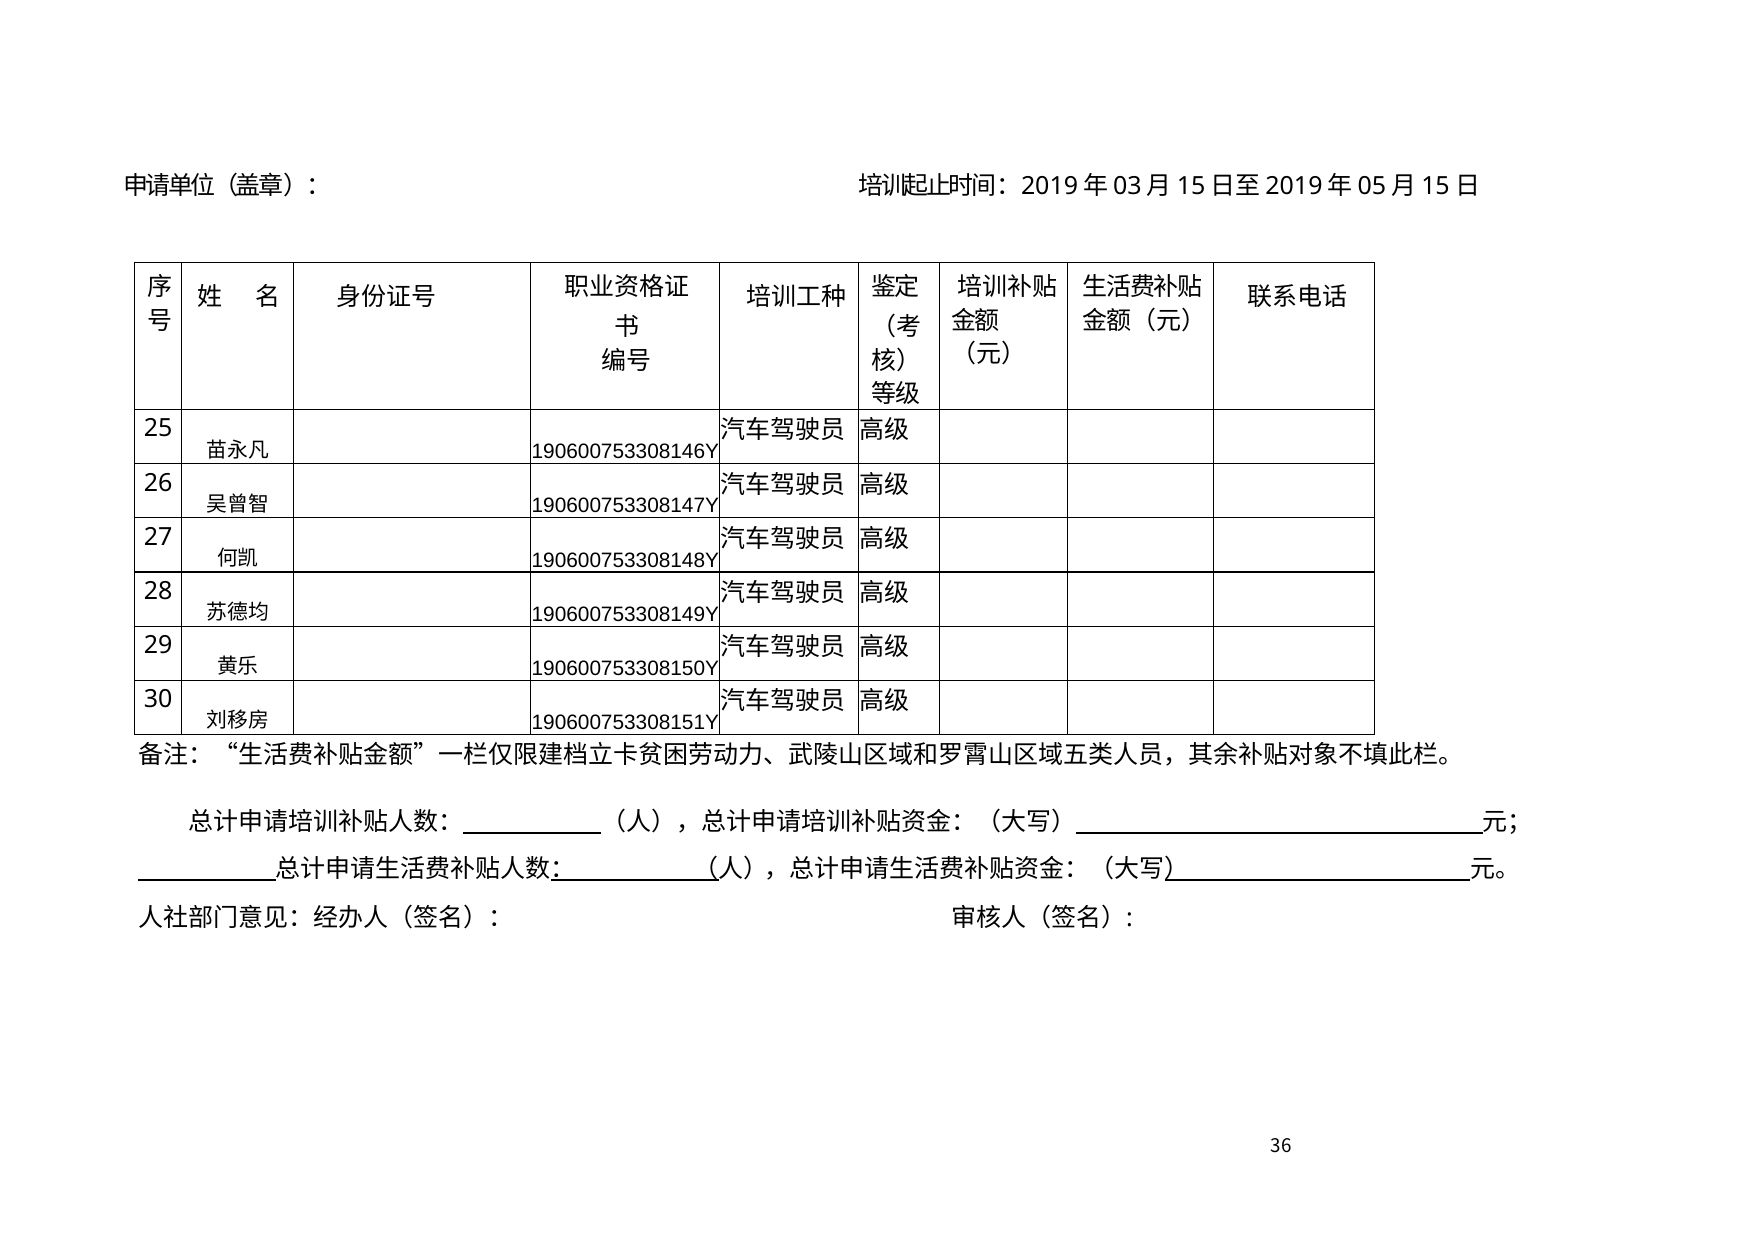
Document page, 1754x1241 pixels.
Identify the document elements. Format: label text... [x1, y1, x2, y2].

table_cell [294, 627, 530, 679]
table_header 序 号 [135, 263, 181, 409]
table_cell [1214, 573, 1374, 626]
table_cell 190600753308149Y [531, 573, 719, 626]
table_cell [1068, 627, 1213, 679]
table_cell [1214, 627, 1374, 679]
text 备注：“生活费补贴金额”一栏仅限建档立卡贫困劳动力、武陵山区域和罗霄山区域五类人员，其余补贴对象不填此栏。 [138, 735, 1589, 771]
table_cell 汽车驾驶员 [720, 627, 858, 679]
table_cell 190600753308146Y [531, 410, 719, 463]
table_cell 高级 [859, 573, 939, 626]
table_cell 汽车驾驶员 [720, 410, 858, 463]
table_cell [940, 681, 1067, 734]
table_header 职业资格证书 编号 [531, 263, 719, 409]
table_cell 190600753308151Y [531, 681, 719, 734]
table_cell [294, 410, 530, 463]
table_cell 何凯 [182, 518, 293, 571]
table_header 生活费补贴 金额（元） [1068, 263, 1213, 409]
table_cell 30 [135, 681, 181, 734]
table_cell [1214, 410, 1374, 463]
table_header 姓 名 [182, 263, 293, 409]
table_cell 190600753308150Y [531, 627, 719, 679]
table_cell [940, 573, 1067, 626]
table_cell 汽车驾驶员 [720, 518, 858, 571]
text 申请单位（盖章）： 培训起止时间：2019年03月15日至2019年05月15日 [123, 154, 1589, 204]
table_cell 高级 [859, 518, 939, 571]
table_cell 刘移房 [182, 681, 293, 734]
table_cell 汽车驾驶员 [720, 681, 858, 734]
table_cell 27 [135, 518, 181, 571]
table_cell 高级 [859, 681, 939, 734]
table_cell [940, 518, 1067, 571]
table_cell 190600753308147Y [531, 464, 719, 517]
table_cell 28 [135, 573, 181, 626]
text 人社部门意见：经办人（签名）： 审核人（签名）: [138, 898, 1589, 934]
table_cell [1214, 681, 1374, 734]
table_cell 高级 [859, 627, 939, 679]
table_cell 汽车驾驶员 [720, 464, 858, 517]
table_cell 29 [135, 627, 181, 679]
table_cell [294, 573, 530, 626]
table_cell [294, 464, 530, 517]
table_cell [1068, 410, 1213, 463]
text 总计申请培训补贴人数： （人），总计申请培训补贴资金：（大写） 元； [188, 792, 1589, 839]
table_cell [294, 518, 530, 571]
table_cell [940, 464, 1067, 517]
table_cell [1214, 518, 1374, 571]
table_header 鉴定（考 核）等级 [859, 263, 939, 409]
table_cell 26 [135, 464, 181, 517]
table_cell [940, 627, 1067, 679]
table_cell 高级 [859, 464, 939, 517]
table_cell 高级 [859, 410, 939, 463]
table_header 身份证号 [294, 263, 530, 409]
table_cell 黄乐 [182, 627, 293, 679]
table_header 培训工种 [720, 263, 858, 409]
table_cell 苏德均 [182, 573, 293, 626]
table_cell 25 [135, 410, 181, 463]
table_cell 190600753308148Y [531, 518, 719, 571]
table_cell [940, 410, 1067, 463]
table_header 联系电话 [1214, 263, 1374, 409]
table_cell [294, 681, 530, 734]
table_cell 苗永凡 [182, 410, 293, 463]
table_header 培训补贴 金额（元） [940, 263, 1067, 409]
text 总计申请生活费补贴人数： （人），总计申请生活费补贴资金：（大写） 元。 [138, 839, 1589, 887]
table_cell 汽车驾驶员 [720, 573, 858, 626]
table_cell [1068, 681, 1213, 734]
table_cell [1068, 573, 1213, 626]
table_cell [1214, 464, 1374, 517]
table_cell [1068, 464, 1213, 517]
table_cell [1068, 518, 1213, 571]
table_cell 吴曾智 [182, 464, 293, 517]
